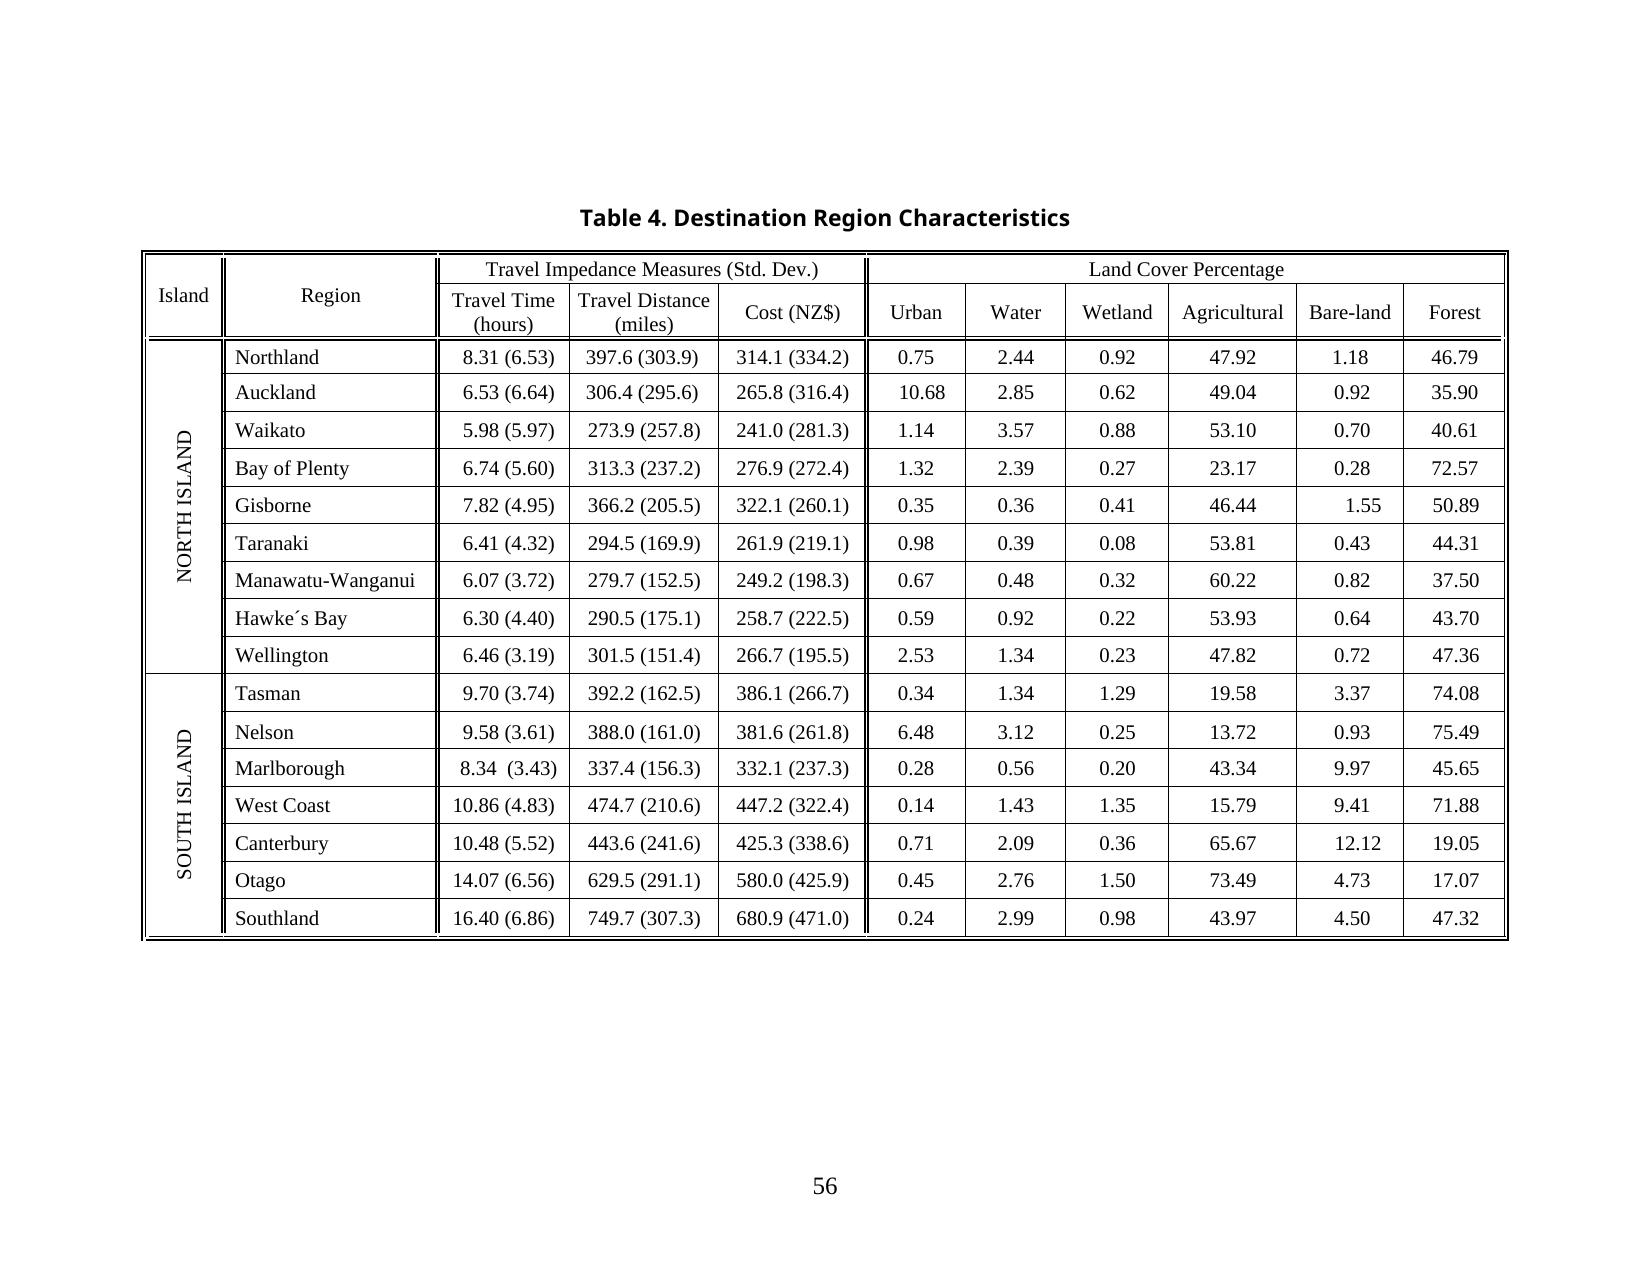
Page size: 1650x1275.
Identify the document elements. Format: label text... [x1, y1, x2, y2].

table_cell 6.41 (4.32) [440, 524, 569, 561]
table_header Land Cover Percentage [866, 252, 1506, 283]
table_cell 17.07 [1404, 862, 1504, 898]
table_cell 3.12 [966, 712, 1065, 748]
table_cell 0.92 [1066, 341, 1168, 373]
table_cell 313.3 (237.2) [570, 449, 718, 486]
table_cell 425.3 (338.6) [719, 824, 864, 861]
table_cell 0.14 [869, 787, 965, 823]
table_cell 47.92 [1169, 341, 1296, 373]
table_cell 0.92 [966, 599, 1065, 636]
table_cell 276.9 (272.4) [719, 449, 864, 486]
table_cell 381.6 (261.8) [719, 712, 864, 748]
table_cell 0.56 [966, 749, 1065, 786]
table_cell 0.41 [1066, 487, 1168, 523]
table_cell 680.9 (471.0) [719, 899, 866, 936]
table_cell 0.71 [869, 824, 965, 861]
table_cell 49.04 [1169, 374, 1296, 411]
table_cell 16.40 (6.86) [438, 899, 569, 936]
table_cell 273.9 (257.8) [570, 412, 718, 448]
table_cell 0.45 [869, 862, 965, 898]
table_cell 4.73 [1297, 862, 1403, 898]
table_cell 19.05 [1404, 824, 1504, 861]
table_cell 0.64 [1297, 599, 1403, 636]
table_cell 0.23 [1066, 637, 1168, 673]
table_cell Auckland [226, 374, 435, 411]
table_cell 53.93 [1169, 599, 1296, 636]
table_header Island [146, 255, 223, 336]
table_cell Tasman [226, 674, 435, 711]
table_cell 0.75 [869, 341, 965, 373]
table_cell Manawatu-Wanganui [226, 562, 435, 598]
table_cell 279.7 (152.5) [570, 562, 718, 598]
table_cell 2.39 [966, 449, 1065, 486]
table_cell Travel Distance (miles) [570, 284, 718, 336]
table_cell Marlborough [226, 749, 435, 786]
table_cell 35.90 [1404, 374, 1504, 411]
text Table 4. Destination Region Characteristics [150, 202, 1500, 233]
table_cell 10.68 [869, 374, 965, 411]
table_cell 580.0 (425.9) [719, 862, 864, 898]
table_cell 19.58 [1169, 674, 1296, 711]
table_cell 397.6 (303.9) [570, 341, 718, 373]
table_cell 447.2 (322.4) [719, 787, 864, 823]
table_cell 241.0 (281.3) [719, 412, 864, 448]
table_cell 0.88 [1066, 412, 1168, 448]
table_cell Agricultural [1169, 284, 1296, 336]
table_cell 443.6 (241.6) [570, 824, 718, 861]
table_cell 2.76 [966, 862, 1065, 898]
table_cell 65.67 [1169, 824, 1296, 861]
table_cell 0.28 [1297, 449, 1403, 486]
table_cell 9.70 (3.74) [440, 674, 569, 711]
table_cell 10.86 (4.83) [440, 787, 569, 823]
table_cell 43.70 [1404, 599, 1504, 636]
table_cell 6.48 [869, 712, 965, 748]
table_cell 23.17 [1169, 449, 1296, 486]
table_cell 12.12 [1297, 824, 1403, 861]
table_cell Southland [224, 899, 438, 936]
table_cell Travel Time (hours) [440, 284, 569, 336]
table_cell 15.79 [1169, 787, 1296, 823]
table_cell 47.36 [1404, 637, 1504, 673]
table_cell 53.10 [1169, 412, 1296, 448]
table_cell 2.85 [966, 374, 1065, 411]
table_cell 301.5 (151.4) [570, 637, 718, 673]
table_header Travel Impedance Measures (Std. Dev.) [438, 254, 866, 283]
table_cell 0.98 [869, 524, 965, 561]
table_cell 1.50 [1066, 862, 1168, 898]
table_cell 50.89 [1404, 487, 1504, 523]
table_cell 6.46 (3.19) [440, 637, 569, 673]
table_cell 1.32 [869, 449, 965, 486]
table_cell 0.39 [966, 524, 1065, 561]
table_cell 261.9 (219.1) [719, 524, 864, 561]
table_cell 1.29 [1066, 674, 1168, 711]
table_cell 474.7 (210.6) [570, 787, 718, 823]
table_cell 0.48 [966, 562, 1065, 598]
table_cell 72.57 [1404, 449, 1504, 486]
table_cell 0.36 [966, 487, 1065, 523]
table_cell 258.7 (222.5) [719, 599, 864, 636]
table_cell 6.07 (3.72) [440, 562, 569, 598]
table_cell Canterbury [226, 824, 435, 861]
table_cell 60.22 [1169, 562, 1296, 598]
table_cell 14.07 (6.56) [440, 862, 569, 898]
table_cell 249.2 (198.3) [719, 562, 864, 598]
table_cell 0.98 [1066, 899, 1168, 936]
table_cell 0.43 [1297, 524, 1403, 561]
table_cell 5.98 (5.97) [440, 412, 569, 448]
table_cell 0.67 [869, 562, 965, 598]
table_cell 2.44 [966, 341, 1065, 373]
table_cell Northland [226, 341, 435, 373]
table_cell 314.1 (334.2) [719, 341, 864, 373]
table_cell 3.57 [966, 412, 1065, 448]
table_cell 71.88 [1404, 787, 1504, 823]
table_cell Urban [869, 284, 965, 336]
table_cell 9.41 [1297, 787, 1403, 823]
table_cell 2.99 [966, 899, 1065, 936]
table_cell Wetland [1066, 284, 1168, 336]
table_cell 366.2 (205.5) [570, 487, 718, 523]
table_cell 1.55 [1297, 487, 1403, 523]
table_cell 0.20 [1066, 749, 1168, 786]
table_cell 9.58 (3.61) [440, 712, 569, 748]
table_cell 4.50 [1297, 899, 1403, 936]
table_cell 75.49 [1404, 712, 1504, 748]
table_cell Otago [226, 862, 435, 898]
table_cell 40.61 [1404, 412, 1504, 448]
table_cell Forest [1404, 284, 1504, 336]
table_cell 294.5 (169.9) [570, 524, 718, 561]
table_cell 0.59 [869, 599, 965, 636]
table_cell 8.34 (3.43) [440, 749, 569, 786]
table_cell 0.27 [1066, 449, 1168, 486]
table_cell 0.93 [1297, 712, 1403, 748]
table_cell Water [966, 284, 1065, 336]
table_cell 73.49 [1169, 862, 1296, 898]
table_cell 3.37 [1297, 674, 1403, 711]
table_cell 1.34 [966, 637, 1065, 673]
table_cell Waikato [226, 412, 435, 448]
table_cell 45.65 [1404, 749, 1504, 786]
table_cell 290.5 (175.1) [570, 599, 718, 636]
table_cell 6.74 (5.60) [440, 449, 569, 486]
table_cell 53.81 [1169, 524, 1296, 561]
table_cell 2.09 [966, 824, 1065, 861]
table_cell 0.92 [1297, 374, 1403, 411]
table_cell 0.35 [869, 487, 965, 523]
table_cell Nelson [226, 712, 435, 748]
table_cell 629.5 (291.1) [570, 862, 718, 898]
table_cell 1.35 [1066, 787, 1168, 823]
table_cell 8.31 (6.53) [440, 341, 569, 373]
table_cell 306.4 (295.6) [570, 374, 718, 411]
table_cell 13.72 [1169, 712, 1296, 748]
table_cell 1.43 [966, 787, 1065, 823]
table_cell 0.28 [869, 749, 965, 786]
table_cell 6.53 (6.64) [440, 374, 569, 411]
table_cell 1.18 [1297, 341, 1403, 373]
table_cell SOUTH ISLAND [146, 674, 223, 936]
table_cell 0.70 [1297, 412, 1403, 448]
table_cell 44.31 [1404, 524, 1504, 561]
table_cell 266.7 (195.5) [719, 637, 864, 673]
table_cell 9.97 [1297, 749, 1403, 786]
table_cell 1.34 [966, 674, 1065, 711]
table_cell 337.4 (156.3) [570, 749, 718, 786]
table_cell 74.08 [1404, 674, 1504, 711]
table_cell 0.22 [1066, 599, 1168, 636]
table_cell 43.97 [1169, 899, 1296, 936]
table_cell 322.1 (260.1) [719, 487, 864, 523]
table_header Region [224, 252, 438, 336]
table_cell 10.48 (5.52) [440, 824, 569, 861]
table_cell 0.24 [866, 899, 965, 936]
table_cell 2.53 [869, 637, 965, 673]
table_cell 43.34 [1169, 749, 1296, 786]
table_cell 388.0 (161.0) [570, 712, 718, 748]
table_cell 392.2 (162.5) [570, 674, 718, 711]
table_cell 0.08 [1066, 524, 1168, 561]
table_cell Cost (NZ$) [719, 284, 864, 336]
table_cell Bay of Plenty [226, 449, 435, 486]
table_cell Hawke´s Bay [226, 599, 435, 636]
table_cell 265.8 (316.4) [719, 374, 864, 411]
table_cell 1.14 [869, 412, 965, 448]
table_cell 0.82 [1297, 562, 1403, 598]
table_cell West Coast [226, 787, 435, 823]
table_cell Gisborne [226, 487, 435, 523]
table_cell 749.7 (307.3) [570, 899, 718, 936]
table_cell 0.25 [1066, 712, 1168, 748]
table_cell 0.62 [1066, 374, 1168, 411]
table_cell 7.82 (4.95) [440, 487, 569, 523]
table_cell Taranaki [226, 524, 435, 561]
table_cell 0.34 [869, 674, 965, 711]
table_cell 47.32 [1404, 899, 1504, 936]
table_cell 0.72 [1297, 637, 1403, 673]
table_cell 386.1 (266.7) [719, 674, 864, 711]
table_cell 37.50 [1404, 562, 1504, 598]
table_cell NORTH ISLAND [144, 336, 223, 673]
table_cell 47.82 [1169, 637, 1296, 673]
table_cell 46.44 [1169, 487, 1296, 523]
table_cell 0.32 [1066, 562, 1168, 598]
table_cell 332.1 (237.3) [719, 749, 864, 786]
table_cell 0.36 [1066, 824, 1168, 861]
table_cell Bare-land [1297, 284, 1403, 336]
table_cell Wellington [226, 637, 435, 673]
table_cell 46.79 [1404, 336, 1506, 373]
table_cell 6.30 (4.40) [440, 599, 569, 636]
